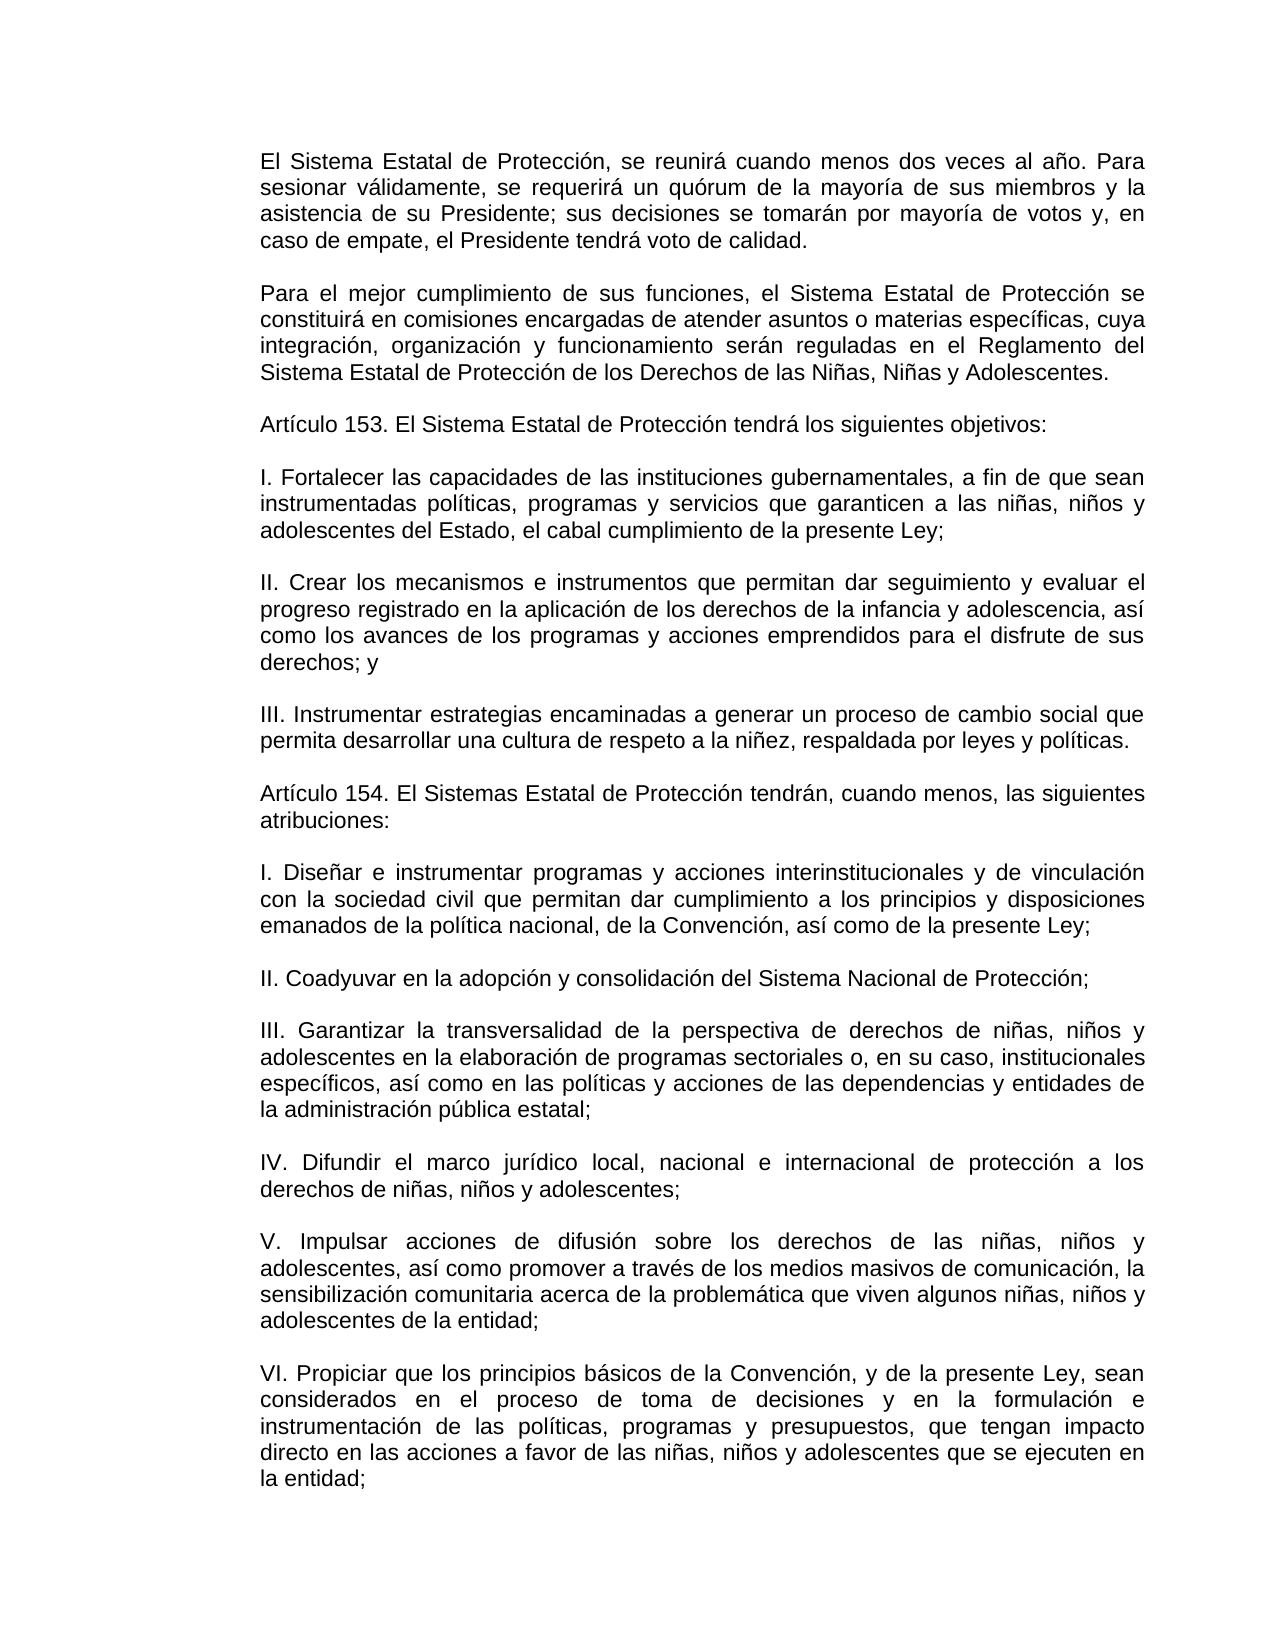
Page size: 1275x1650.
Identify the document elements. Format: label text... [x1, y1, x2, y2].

text Artículo 153. El Sistema Estatal de Protección tendrá los siguientes objetivos: [260, 411, 1146, 438]
list III. Instrumentar estrategias encaminadas a generar un proceso de cambio social que permita desarrollar una cultura de respeto a la niñez, respaldada por leyes y políticas. [260, 701, 1146, 754]
text II. Crear los mecanismos e instrumentos que permitan dar seguimiento y evaluar el progreso registrado en la aplicación de los derechos de la infancia y adolescencia, así como los avances de los programas y acciones emprendidos para el disfrute de sus derechos; y [260, 569, 1146, 675]
list IV. Difundir el marco jurídico local, nacional e internacional de protección a los derechos de niñas, niños y adolescentes; [260, 1149, 1146, 1202]
text I. Fortalecer las capacidades de las instituciones gubernamentales, a fin de que sean instrumentadas políticas, programas y servicios que garanticen a las niñas, niños y adolescentes del Estado, el cabal cumplimiento de la presente Ley; [260, 464, 1146, 543]
text Para el mejor cumplimiento de sus funciones, el Sistema Estatal de Protección se constituirá en comisiones encargadas de atender asuntos o materias específicas, cuya integración, organización y funcionamiento serán reguladas en el Reglamento del Sistema Estatal de Protección de los Derechos de las Niñas, Niñas y Adolescentes. [260, 279, 1146, 385]
text El Sistema Estatal de Protección, se reunirá cuando menos dos veces al año. Para sesionar válidamente, se requerirá un quórum de la mayoría de sus miembros y la asistencia de su Presidente; sus decisiones se tomarán por mayoría de votos y, en caso de empate, el Presidente tendrá voto de calidad. [260, 148, 1146, 253]
list III. Garantizar la transversalidad de la perspectiva de derechos de niñas, niños y adolescentes en la elaboración de programas sectoriales o, en su caso, institucionales específicos, así como en las políticas y acciones de las dependencias y entidades de la administración pública estatal; [260, 1017, 1146, 1123]
list II. Coadyuvar en la adopción y consolidación del Sistema Nacional de Protección; [260, 965, 1146, 991]
list VI. Propiciar que los principios básicos de la Convención, y de la presente Ley, sean considerados en el proceso de toma de decisiones y en la formulación e instrumentación de las políticas, programas y presupuestos, que tengan impacto directo en las acciones a favor de las niñas, niños y adolescentes que se ejecuten en la entidad; [260, 1360, 1146, 1492]
list I. Diseñar e instrumentar programas y acciones interinstitucionales y de vinculación con la sociedad civil que permitan dar cumplimiento a los principios y disposiciones emanados de la política nacional, de la Convención, así como de la presente Ley; [260, 859, 1146, 938]
text Artículo 154. El Sistemas Estatal de Protección tendrán, cuando menos, las siguientes atribuciones: [260, 780, 1146, 833]
list V. Impulsar acciones de difusión sobre los derechos de las niñas, niños y adolescentes, así como promover a través de los medios masivos de comunicación, la sensibilización comunitaria acerca de la problemática que viven algunos niñas, niños y adolescentes de la entidad; [260, 1228, 1146, 1334]
